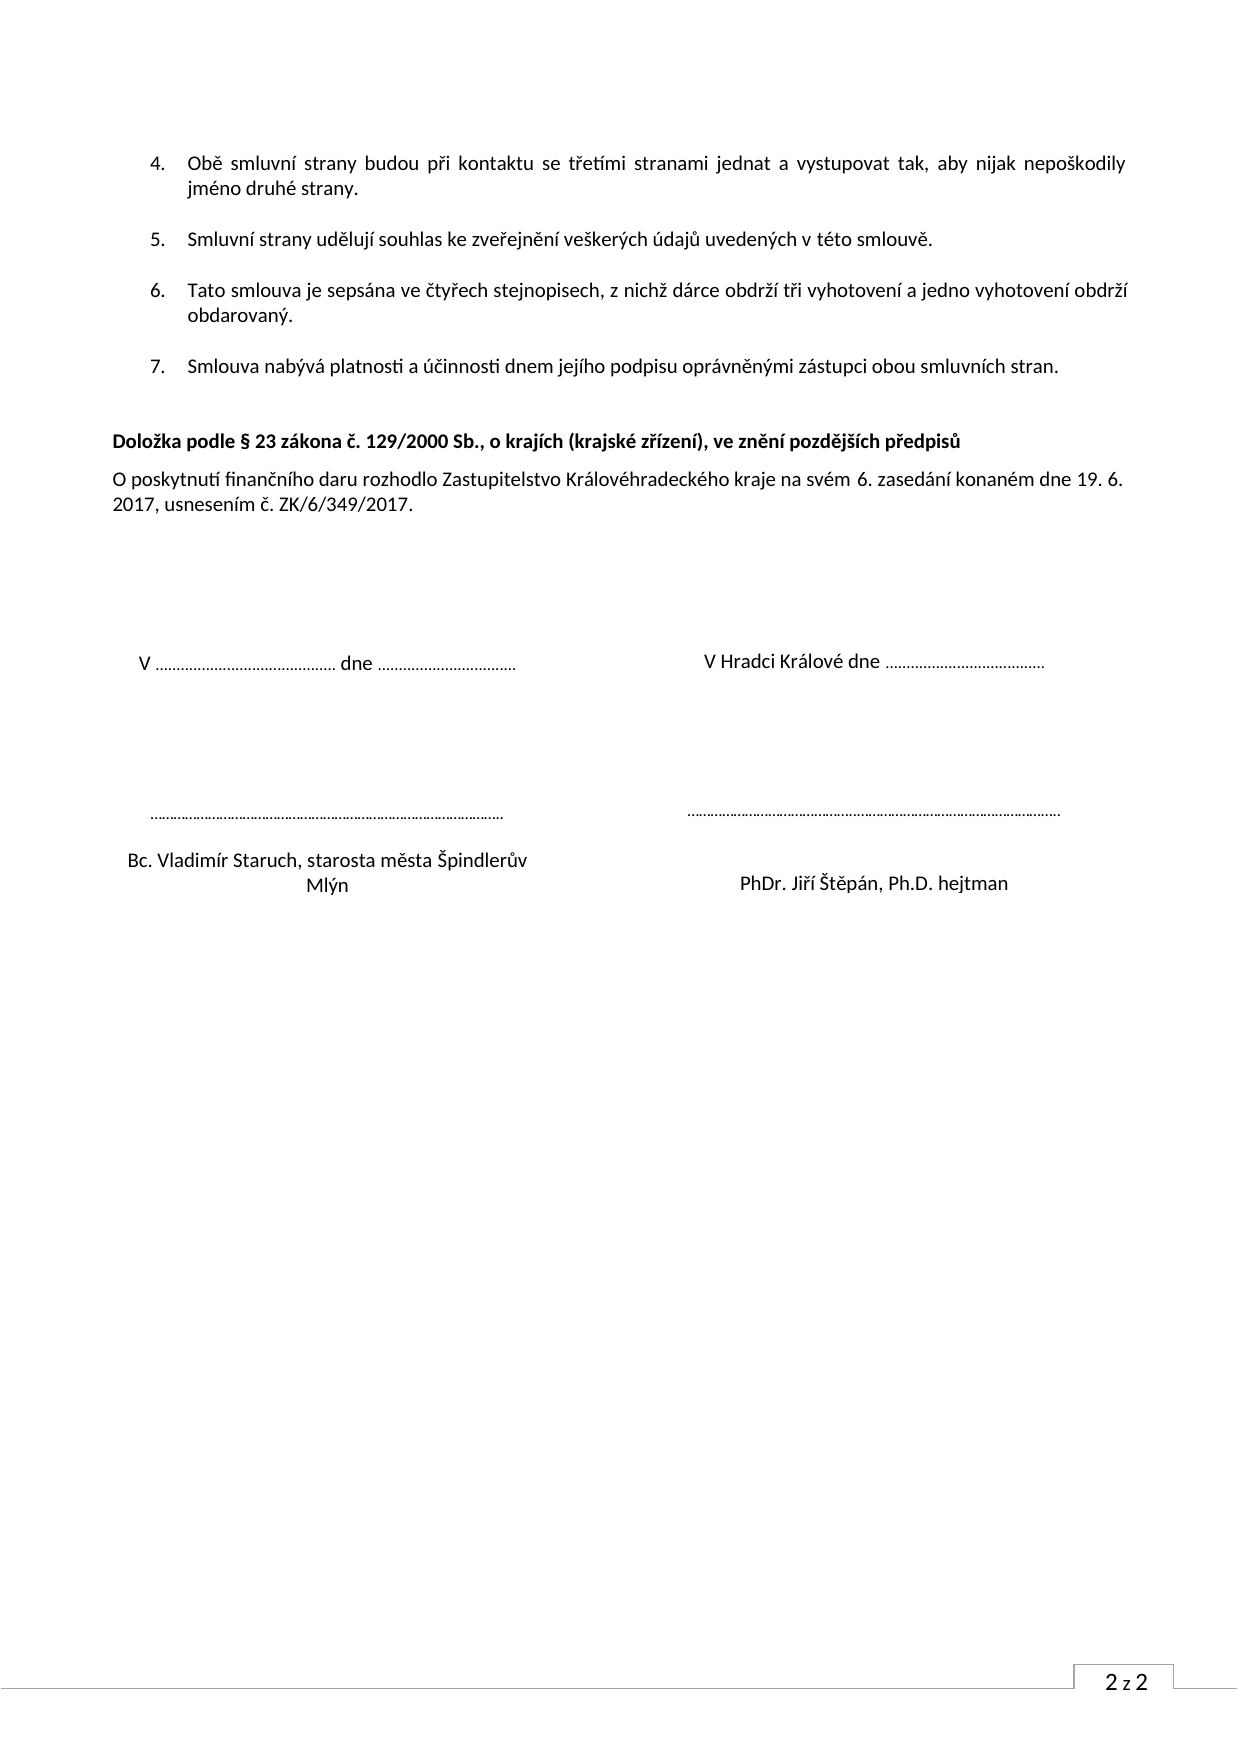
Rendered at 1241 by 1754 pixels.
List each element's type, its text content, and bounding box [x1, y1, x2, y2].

list Smluvní strany udělují souhlas ke zveřejnění veškerých údajů uvedených v této smlouvě. [150, 226, 1128, 252]
text Doložka podle § 23 zákona č. 129/2000 Sb., o krajích (krajské zřízení), ve znění pozdějších předpisů [112, 428, 1128, 454]
list Obě smluvní strany budou při kontaktu se třetími stranami jednat a vystupovat tak, aby nijak nepoškodily jméno druhé strany. [150, 150, 1128, 201]
text O poskytnutí finančního daru rozhodlo Zastupitelstvo Královéhradeckého kraje na svém 6. zasedání konaném dne 19. 6. 2017, usnesením č. ZK/6/349/2017. [112, 466, 1128, 517]
list Smlouva nabývá platnosti a účinnosti dnem jejího podpisu oprávněnými zástupci obou smluvních stran. [150, 353, 1128, 379]
list Tato smlouva je sepsána ve čtyřech stejnopisech, z nichž dárce obdrží tři vyhotovení a jedno vyhotovení obdrží obdarovaný. [150, 277, 1128, 328]
